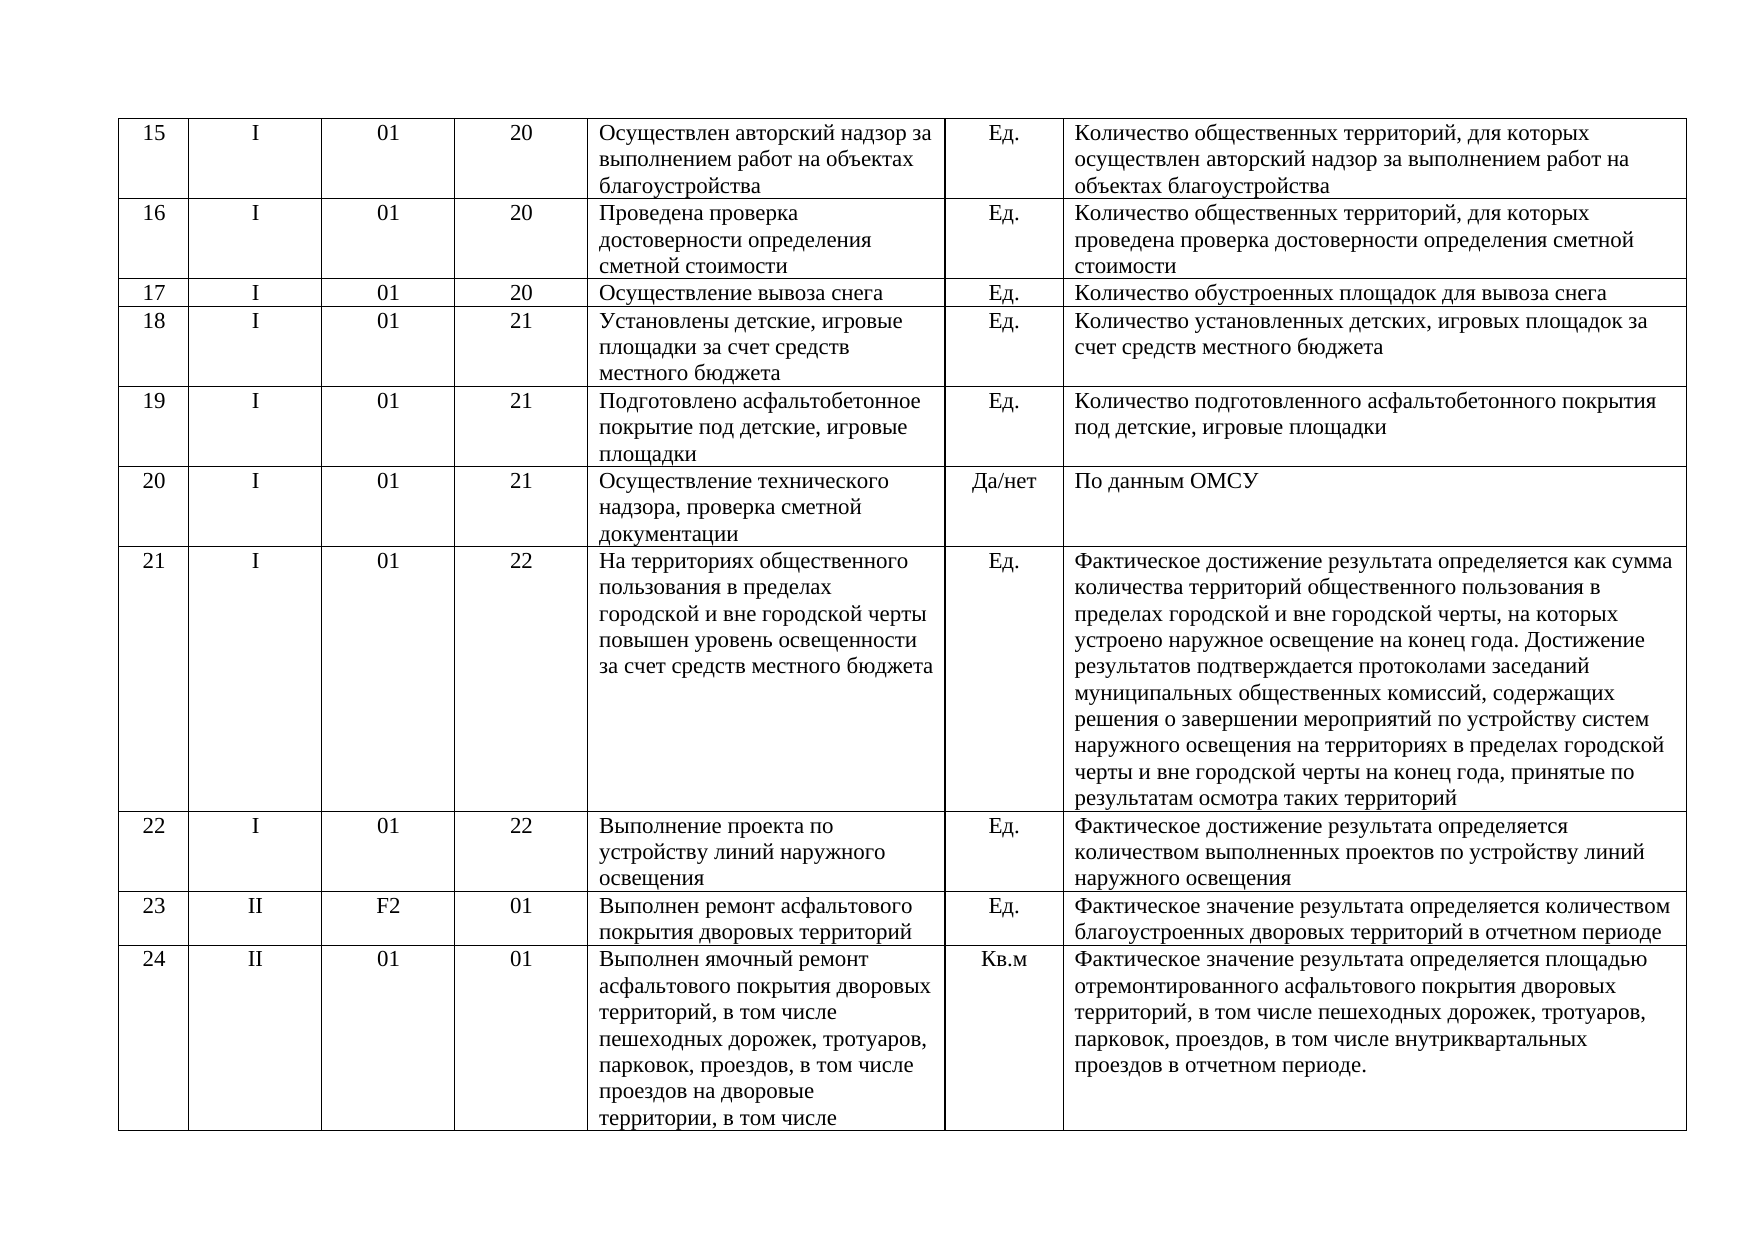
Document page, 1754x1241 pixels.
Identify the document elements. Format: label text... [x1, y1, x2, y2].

table_cell Фактическое значение результата определяется количеством благоустроенных дворовых территорий в отчетном периоде [1064, 892, 1686, 944]
table_cell Осуществлен авторский надзор за выполнением работ на объектах благоустройства [588, 119, 944, 198]
table_cell Количество общественных территорий, для которых осуществлен авторский надзор за выполнением работ на объектах благоустройства [1064, 119, 1686, 198]
table_cell 21 [455, 467, 587, 546]
table_cell 01 [322, 307, 454, 386]
table_cell Количество общественных территорий, для которых проведена проверка достоверности определения сметной стоимости [1064, 199, 1686, 278]
table_cell Количество обустроенных площадок для вывоза снега [1064, 279, 1686, 306]
table_cell I [189, 119, 321, 198]
table_cell I [189, 279, 321, 306]
table_cell 20 [119, 467, 188, 546]
table_cell На территориях общественного пользования в пределах городской и вне городской черты повышен уровень освещенности за счет средств местного бюджета [588, 547, 944, 811]
table_cell Ед. [946, 547, 1063, 811]
table_cell Ед. [946, 892, 1063, 944]
table_cell 20 [455, 279, 587, 306]
table_cell Ед. [946, 199, 1063, 278]
table_cell 21 [119, 547, 188, 811]
table_cell Фактическое достижение результата определяется как сумма количества территорий общественного пользования в пределах городской и вне городской черты, на которых устроено наружное освещение на конец года. Достижение результатов подтверждается протоколами заседаний муниципальных общественных комиссий, содержащих решения о завершении мероприятий по устройству систем наружного освещения на территориях в пределах городской черты и вне городской черты на конец года, принятые по результатам осмотра таких территорий [1064, 547, 1686, 811]
table_cell 01 [455, 892, 587, 944]
table_cell 17 [119, 279, 188, 306]
table_cell I [189, 387, 321, 466]
table_cell 20 [455, 199, 587, 278]
table_cell Установлены детские, игровые площадки за счет средств местного бюджета [588, 307, 944, 386]
table_cell I [189, 547, 321, 811]
table_cell II [189, 946, 321, 1130]
table_cell Осуществление вывоза снега [588, 279, 944, 306]
table_cell 01 [322, 279, 454, 306]
table_cell Кв.м [946, 946, 1063, 1130]
table_cell Проведена проверка достоверности определения сметной стоимости [588, 199, 944, 278]
table_cell I [189, 307, 321, 386]
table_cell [588, 946, 944, 1130]
table_cell Ед. [946, 387, 1063, 466]
table_cell 01 [322, 467, 454, 546]
table_cell 19 [119, 387, 188, 466]
table_cell Фактическое достижение результата определяется количеством выполненных проектов по устройству линий наружного освещения [1064, 812, 1686, 891]
table_cell 22 [455, 547, 587, 811]
table_cell Ед. [946, 279, 1063, 306]
table_cell По данным ОМСУ [1064, 467, 1686, 546]
table_cell II [189, 892, 321, 944]
table_cell Количество установленных детских, игровых площадок за счет средств местного бюджета [1064, 307, 1686, 386]
table_cell Выполнен ремонт асфальтового покрытия дворовых территорий [588, 892, 944, 944]
table_cell 01 [322, 387, 454, 466]
table_cell 20 [455, 119, 587, 198]
table_cell F2 [322, 892, 454, 944]
table_cell Выполнение проекта по устройству линий наружного освещения [588, 812, 944, 891]
table_cell I [189, 199, 321, 278]
table_cell 01 [322, 119, 454, 198]
table_cell Осуществление технического надзора, проверка сметной документации [588, 467, 944, 546]
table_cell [1064, 946, 1686, 1130]
table_cell Количество подготовленного асфальтобетонного покрытия под детские, игровые площадки [1064, 387, 1686, 466]
table_cell 18 [119, 307, 188, 386]
table_cell Да/нет [946, 467, 1063, 546]
table_cell 16 [119, 199, 188, 278]
table_cell 22 [119, 812, 188, 891]
table_cell Ед. [946, 307, 1063, 386]
table_cell 01 [322, 946, 454, 1130]
table_cell 01 [322, 199, 454, 278]
table_cell 01 [455, 946, 587, 1130]
table_cell 21 [455, 387, 587, 466]
table_cell Подготовлено асфальтобетонное покрытие под детские, игровые площадки [588, 387, 944, 466]
table_cell 15 [119, 119, 188, 198]
table_cell 01 [322, 547, 454, 811]
table_cell 01 [322, 812, 454, 891]
table_cell 24 [119, 946, 188, 1130]
table_cell Ед. [946, 119, 1063, 198]
table_cell 23 [119, 892, 188, 944]
table_cell I [189, 812, 321, 891]
table_cell 22 [455, 812, 587, 891]
table_cell Ед. [946, 812, 1063, 891]
table_cell 21 [455, 307, 587, 386]
table_cell I [189, 467, 321, 546]
